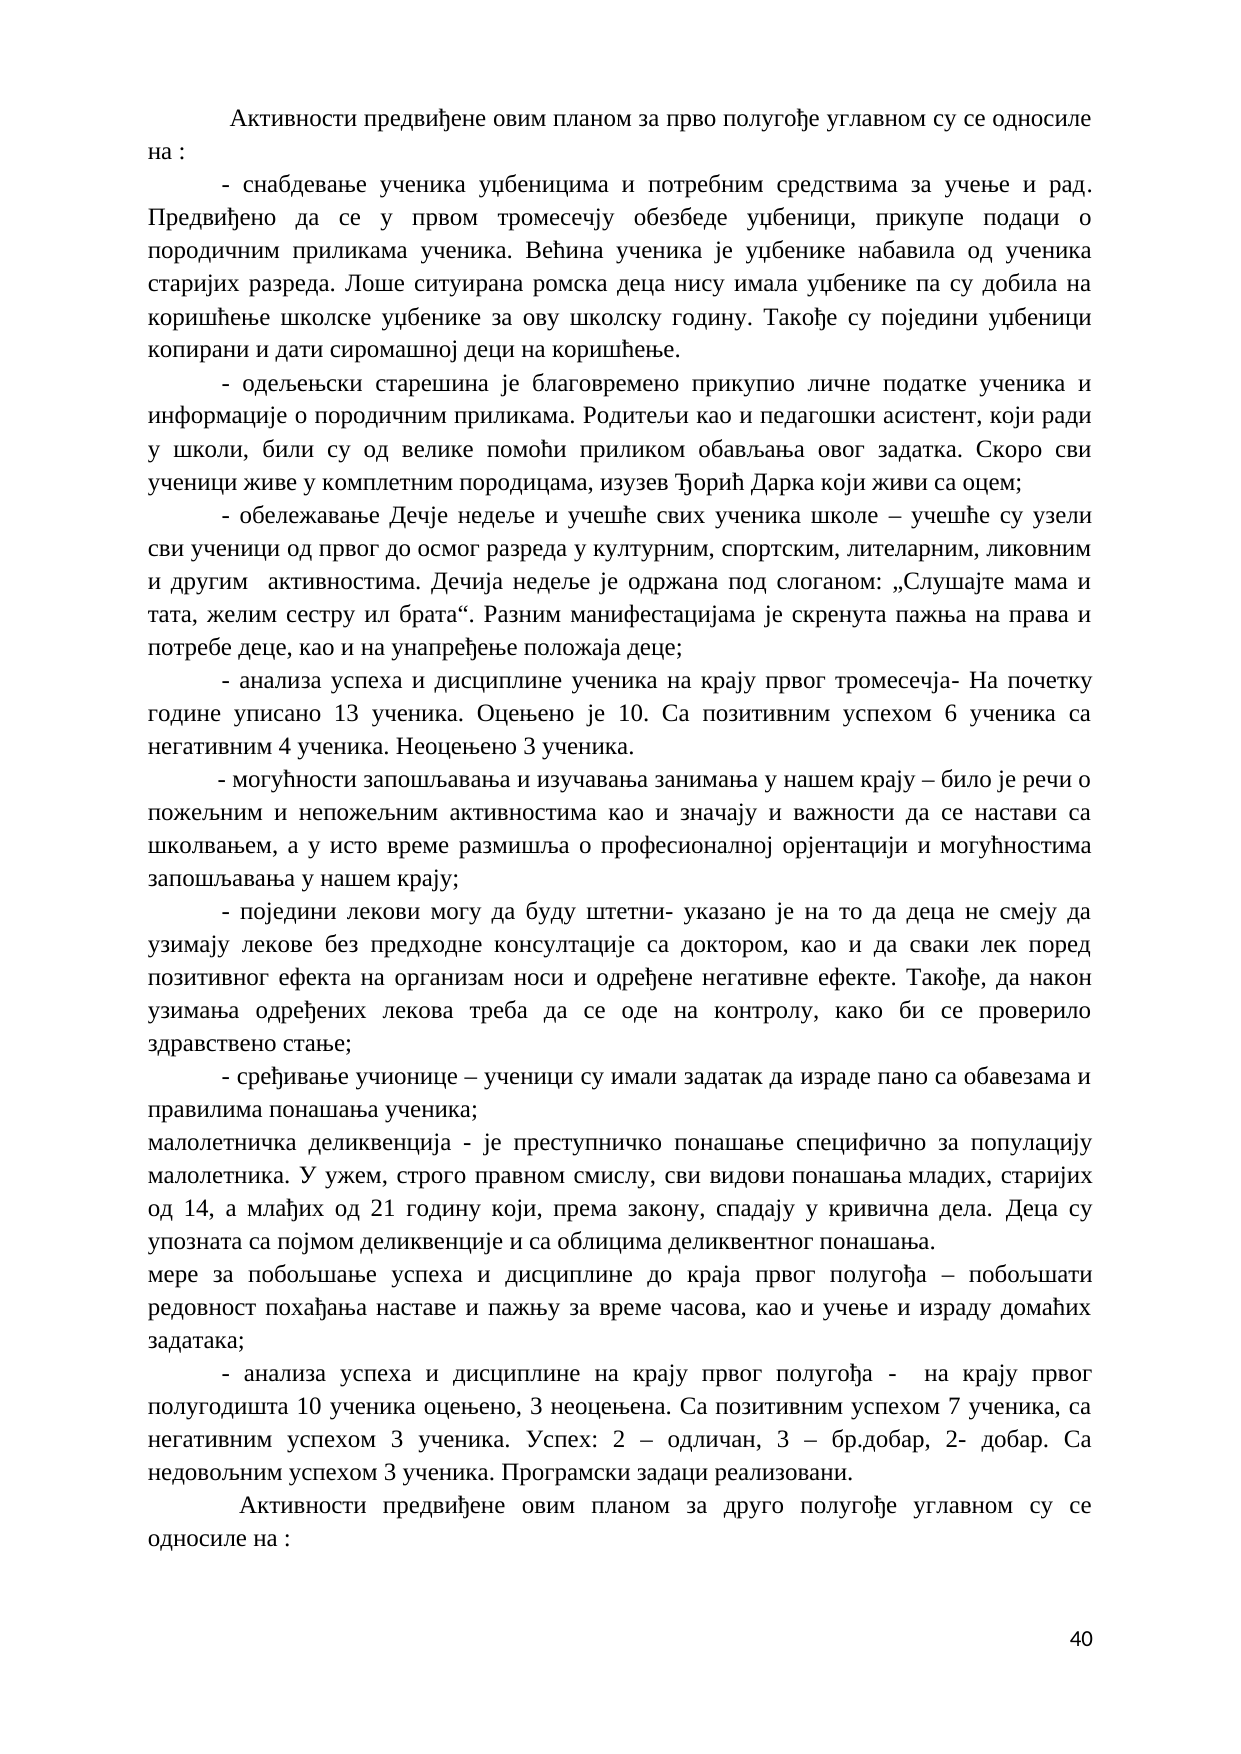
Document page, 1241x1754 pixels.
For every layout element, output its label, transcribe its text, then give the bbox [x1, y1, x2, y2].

text - сређивање учионице – ученици су имали задатак да израде пано са обавезама и правилима понашања ученика; [148, 1061, 1093, 1123]
text мере за побољшање успеха и дисциплине до краја првог полугођа – побољшати редовност похађања наставе и пажњу за време часова, као и учење и израду домаћих задатака; [148, 1259, 1093, 1354]
text - могућности запошљавања и изучавања занимања у нашем крају – било је речи о пожељним и непожељним активностима као и значају и важности да се настави са школвањем, а у исто време размишља о професионалној орјентацији и могућностима запошљавања у нашем крају; [148, 764, 1093, 892]
text - обележавање Дечје недеље и учешће свих ученика школе – учешће су узели сви ученици од првог до осмог разреда у културним, спортским, лителарним, ликовним и другим активностима. Дечија недеље је одржана под слоганом: „Слушајте мама и тата, желим сестру ил брата“. Разним манифестацијама је скренута пажња на права и потребе деце, као и на унапређење положаја деце; [148, 500, 1093, 661]
text - поједини лекови могу да буду штетни- указано је на то да деца не смеју да узимају лекове без предходне консултације са доктором, као и да сваки лек поред позитивног ефекта на организам носи и одређене негативне ефекте. Такође, да након узимања одређених лекова треба да се оде на контролу, како би се проверило здравствено стање; [148, 896, 1093, 1057]
text Активности предвиђене овим планом за прво полугође углавном су се односиле на : [148, 103, 1093, 165]
text - анализа успеха и дисциплине ученика на крају првог тромесечја- На почетку године уписано 13 ученика. Оцењено је 10. Са позитивним успехом 6 ученика са негативним 4 ученика. Неоцењено 3 ученика. [148, 665, 1093, 759]
text Активности предвиђене овим планом за друго полугође углавном су се односиле на : [148, 1490, 1093, 1552]
text - анализа успеха и дисциплине на крају првог полугођа - на крају првог полугодишта 10 ученика оцењено, 3 неоцењена. Са позитивним успехом 7 ученика, са негативним успехом 3 ученика. Успех: 2 – одличан, 3 – бр.добар, 2- добар. Са недовољним успехом 3 ученика. Програмски задаци реализовани. [148, 1358, 1093, 1486]
text - снабдевање ученика уџбеницима и потребним средствима за учење и рад. Предвиђено да се у првом тромесечју обезбеде уџбеници, прикупе подаци о породичним приликама ученика. Већина ученика је уџбенике набавила од ученика старијих разреда. Лоше ситуирана ромска деца нису имала уџбенике па су добила на коришћење школске уџбенике за ову школску годину. Такође су поједини уџбеници копирани и дати сиромашној деци на коришћење. [148, 169, 1093, 363]
text малолетничка деликвенција - је преступничко понашање специфично за популацију малолетника. У ужем, строго правном смислу, сви видови понашања младих, старијих од 14, а млађих од 21 годину који, према закону, спадају у кривична дела. Деца су упозната са појмом деликвенције и са облицима деликвентног понашања. [148, 1127, 1093, 1255]
text - одељењски старешина је благовремено прикупио личне податке ученика и информације о породичним приликама. Родитељи као и педагошки асистент, који ради у школи, били су од велике помоћи приликом обављања овог задатка. Скоро сви ученици живе у комплетним породицама, изузев Ђорић Дарка који живи са оцем; [148, 368, 1093, 495]
